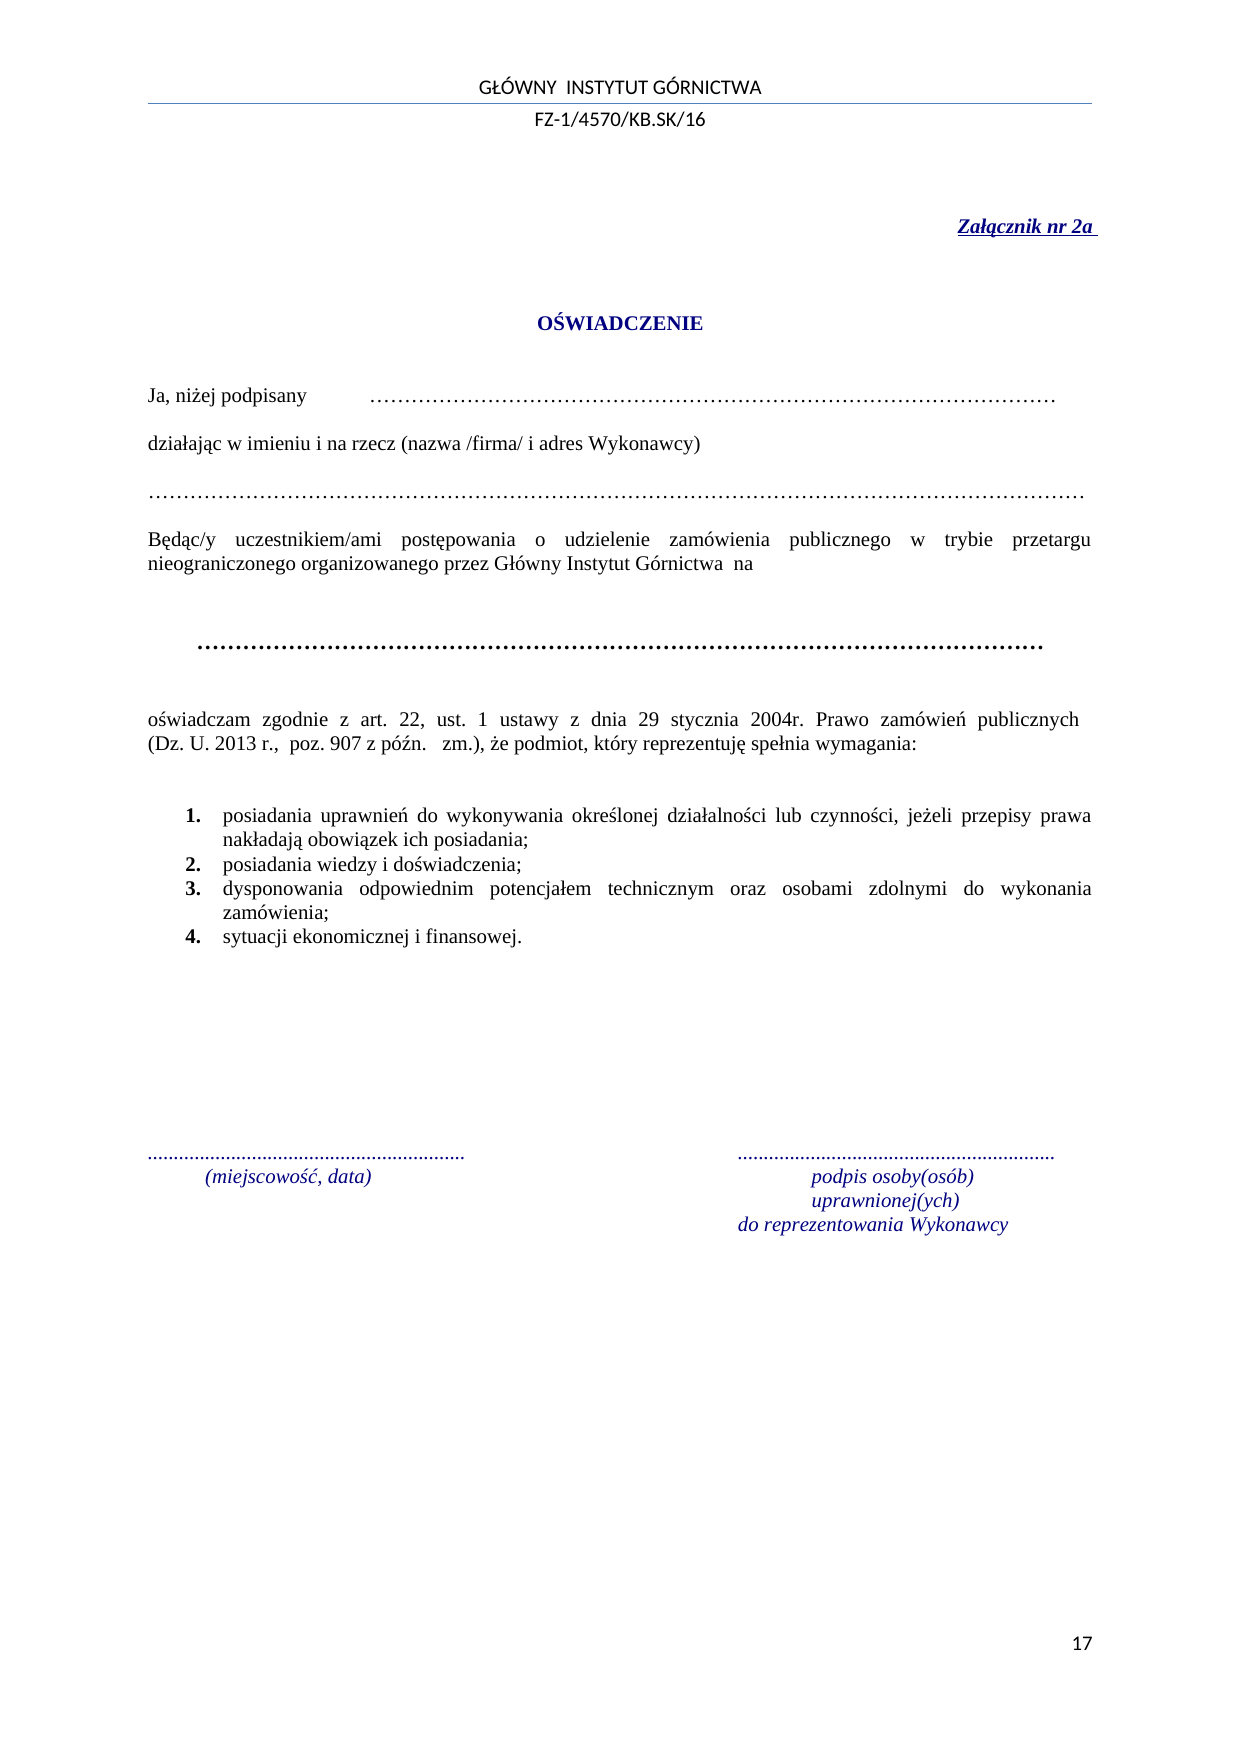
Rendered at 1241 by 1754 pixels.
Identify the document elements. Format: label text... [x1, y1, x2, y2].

list posiadania uprawnień do wykonywania określonej działalności lub czynności, jeżeli przepisy prawa nakładają obowiązek ich posiadania; [185, 803, 1093, 851]
text do reprezentowania Wykonawcy [664, 1212, 1092, 1236]
text oświadczam zgodnie z art. 22, ust. 1 ustawy z dnia 29 stycznia 2004r. Prawo zamówień publicznych (Dz. U. 2013 r., poz. 907 z późn. zm.), że podmiot, który reprezentuję spełnia wymagania: [148, 707, 1093, 755]
list dysponowania odpowiednim potencjałem technicznym oraz osobami zdolnymi do wykonania zamówienia; [185, 876, 1093, 924]
text Ja, niżej podpisany ……………………………………………………………………………………… [148, 383, 1092, 407]
text OŚWIADCZENIE [148, 311, 1092, 335]
text ………………………………………………………………………………………………… [148, 628, 1092, 654]
list sytuacji ekonomicznej i finansowej. [185, 924, 1093, 948]
text (miejscowość, data) podpis osoby(osób) uprawnionej(ych) [148, 1164, 1092, 1212]
list posiadania wiedzy i doświadczenia; [185, 851, 1093, 876]
text działając w imieniu i na rzecz (nazwa /firma/ i adres Wykonawcy) [148, 431, 1092, 455]
text ............................................................. ............................................................. [148, 1140, 1092, 1164]
text Będąc/y uczestnikiem/ami postępowania o udzielenie zamówienia publicznego w trybie przetargu nieograniczonego organizowanego przez Główny Instytut Górnictwa na [148, 527, 1092, 575]
text Załącznik nr 2a [148, 214, 1092, 238]
text ……………………………………………………………………………………………………………………… [148, 479, 1092, 503]
